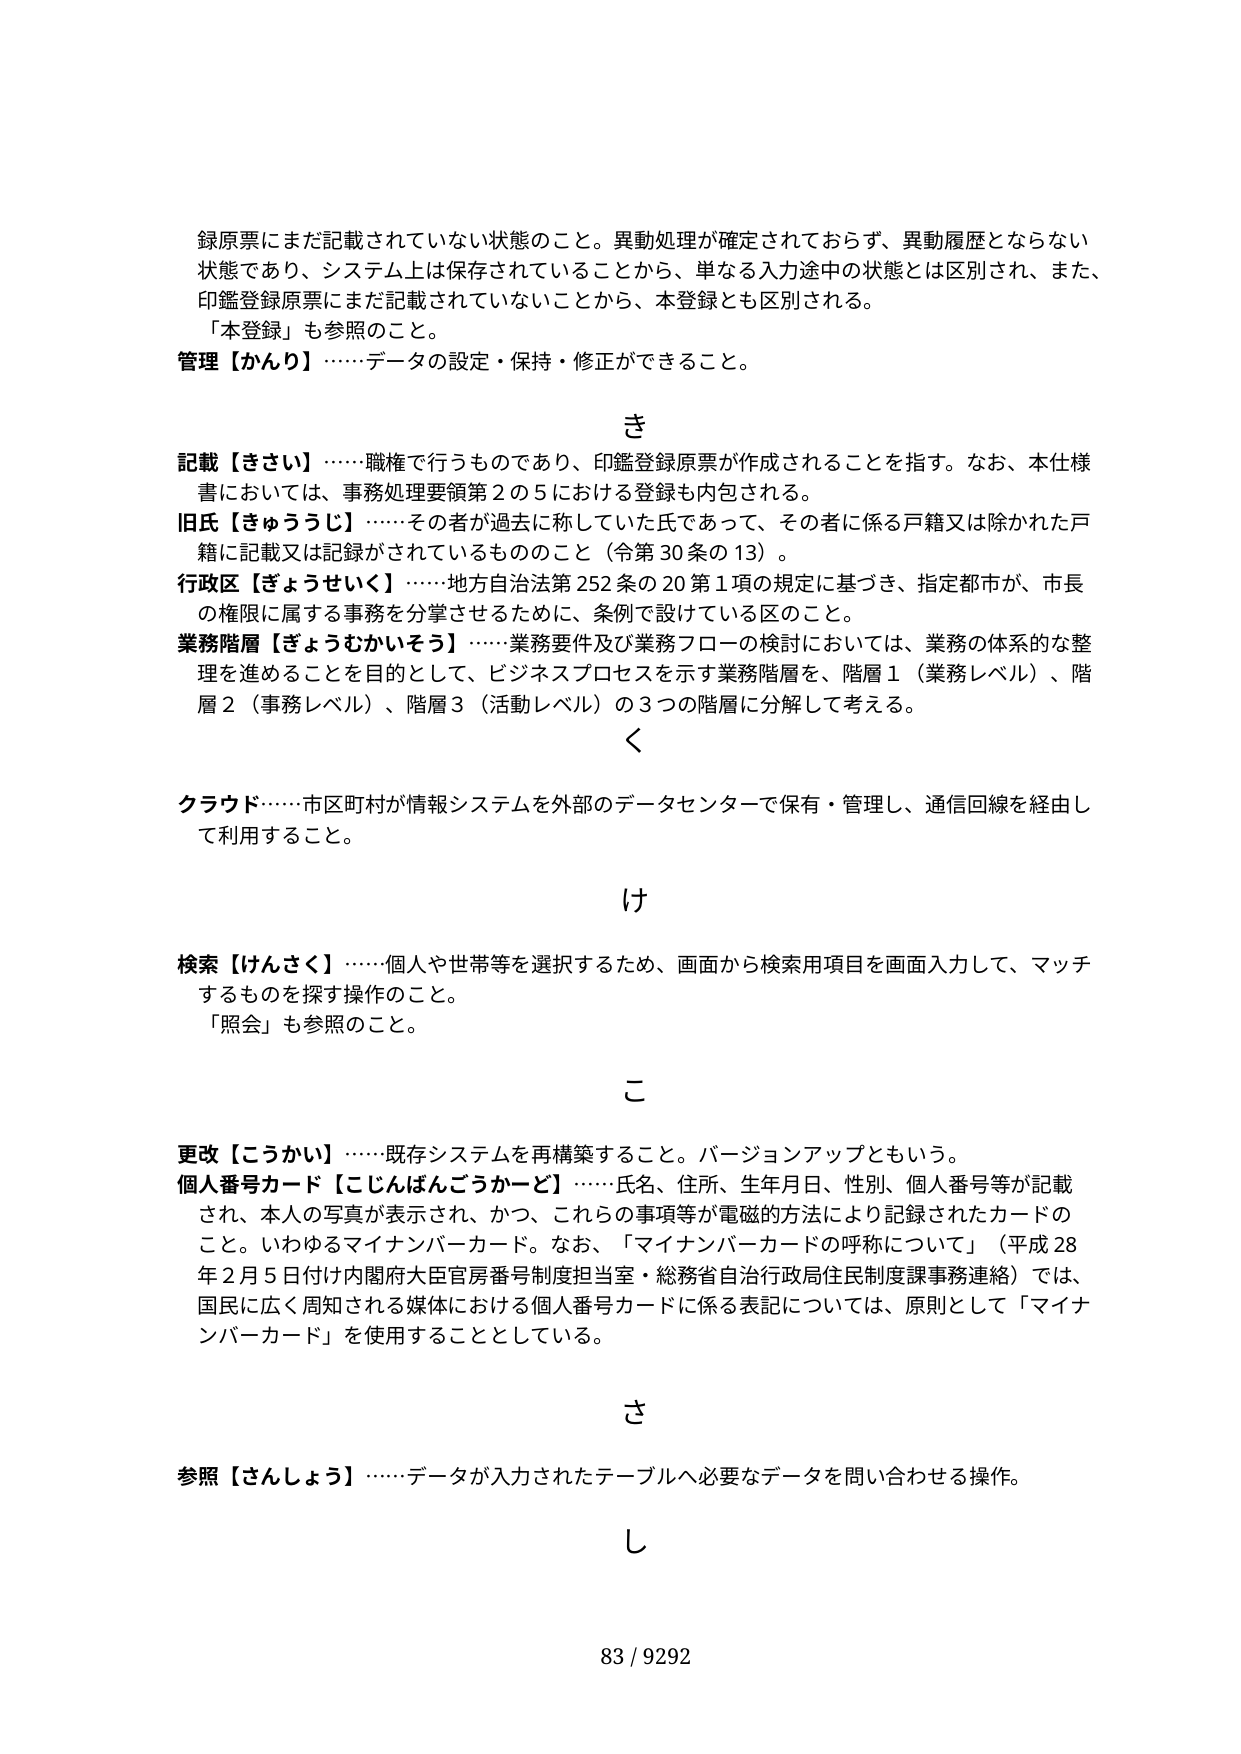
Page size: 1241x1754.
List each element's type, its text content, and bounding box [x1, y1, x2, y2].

text 旧氏【きゅううじ】……その者が過去に称していた氏であって、その者に係る戸籍又は除かれた戸籍に記載又は記録がされているもののこと（令第30条の13）。 [177, 506, 1092, 567]
text クラウド……市区町村が情報システムを外部のデータセンターで保有・管理し、通信回線を経由して利用すること。 [177, 789, 1092, 849]
text 管理【かんり】……データの設定・保持・修正ができること。 [177, 345, 1092, 375]
text 業務階層【ぎょうむかいそう】……業務要件及び業務フローの検討においては、業務の体系的な整理を進めることを目的として、ビジネスプロセスを示す業務階層を、階層１（業務レベル）、階層２（事務レベル）、階層３（活動レベル）の３つの階層に分解して考える。 [177, 627, 1092, 718]
text 「照会」も参照のこと。 [177, 1009, 1092, 1039]
text 個人番号カード【こじんばんごうかーど】……氏名、住所、生年月日、性別、個人番号等が記載され、本人の写真が表示され、かつ、これらの事項等が電磁的方法により記録されたカードのこと。いわゆるマイナンバーカード。なお、「マイナンバーカードの呼称について」（平成28年２月５日付け内閣府大臣官房番号制度担当室・総務省自治行政局住民制度課事務連絡）では、国民に広く周知される媒体における個人番号カードに係る表記については、原則として「マイナンバーカード」を使用することとしている。 [177, 1168, 1092, 1350]
text こ [177, 1067, 1092, 1110]
text 検索【けんさく】……個人や世帯等を選択するため、画面から検索用項目を画面入力して、マッチするものを探す操作のこと。 [177, 948, 1092, 1009]
text 「本登録」も参照のこと。 [177, 315, 1092, 345]
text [177, 224, 1092, 315]
text 参照【さんしょう】……データが入力されたテーブルへ必要なデータを問い合わせる操作。 [177, 1460, 1092, 1490]
text 更改【こうかい】……既存システムを再構築すること。バージョンアップともいう。 [177, 1138, 1092, 1168]
text け [177, 878, 1092, 920]
text き [177, 404, 1092, 446]
text し [177, 1519, 1092, 1561]
text さ [177, 1389, 1092, 1432]
text 記載【きさい】……職権で行うものであり、印鑑登録原票が作成されることを指す。なお、本仕様書においては、事務処理要領第２の５における登録も内包される。 [177, 446, 1092, 506]
text く [177, 718, 1092, 760]
text 行政区【ぎょうせいく】……地方自治法第252条の20第１項の規定に基づき、指定都市が、市長の権限に属する事務を分掌させるために、条例で設けている区のこと。 [177, 567, 1092, 627]
